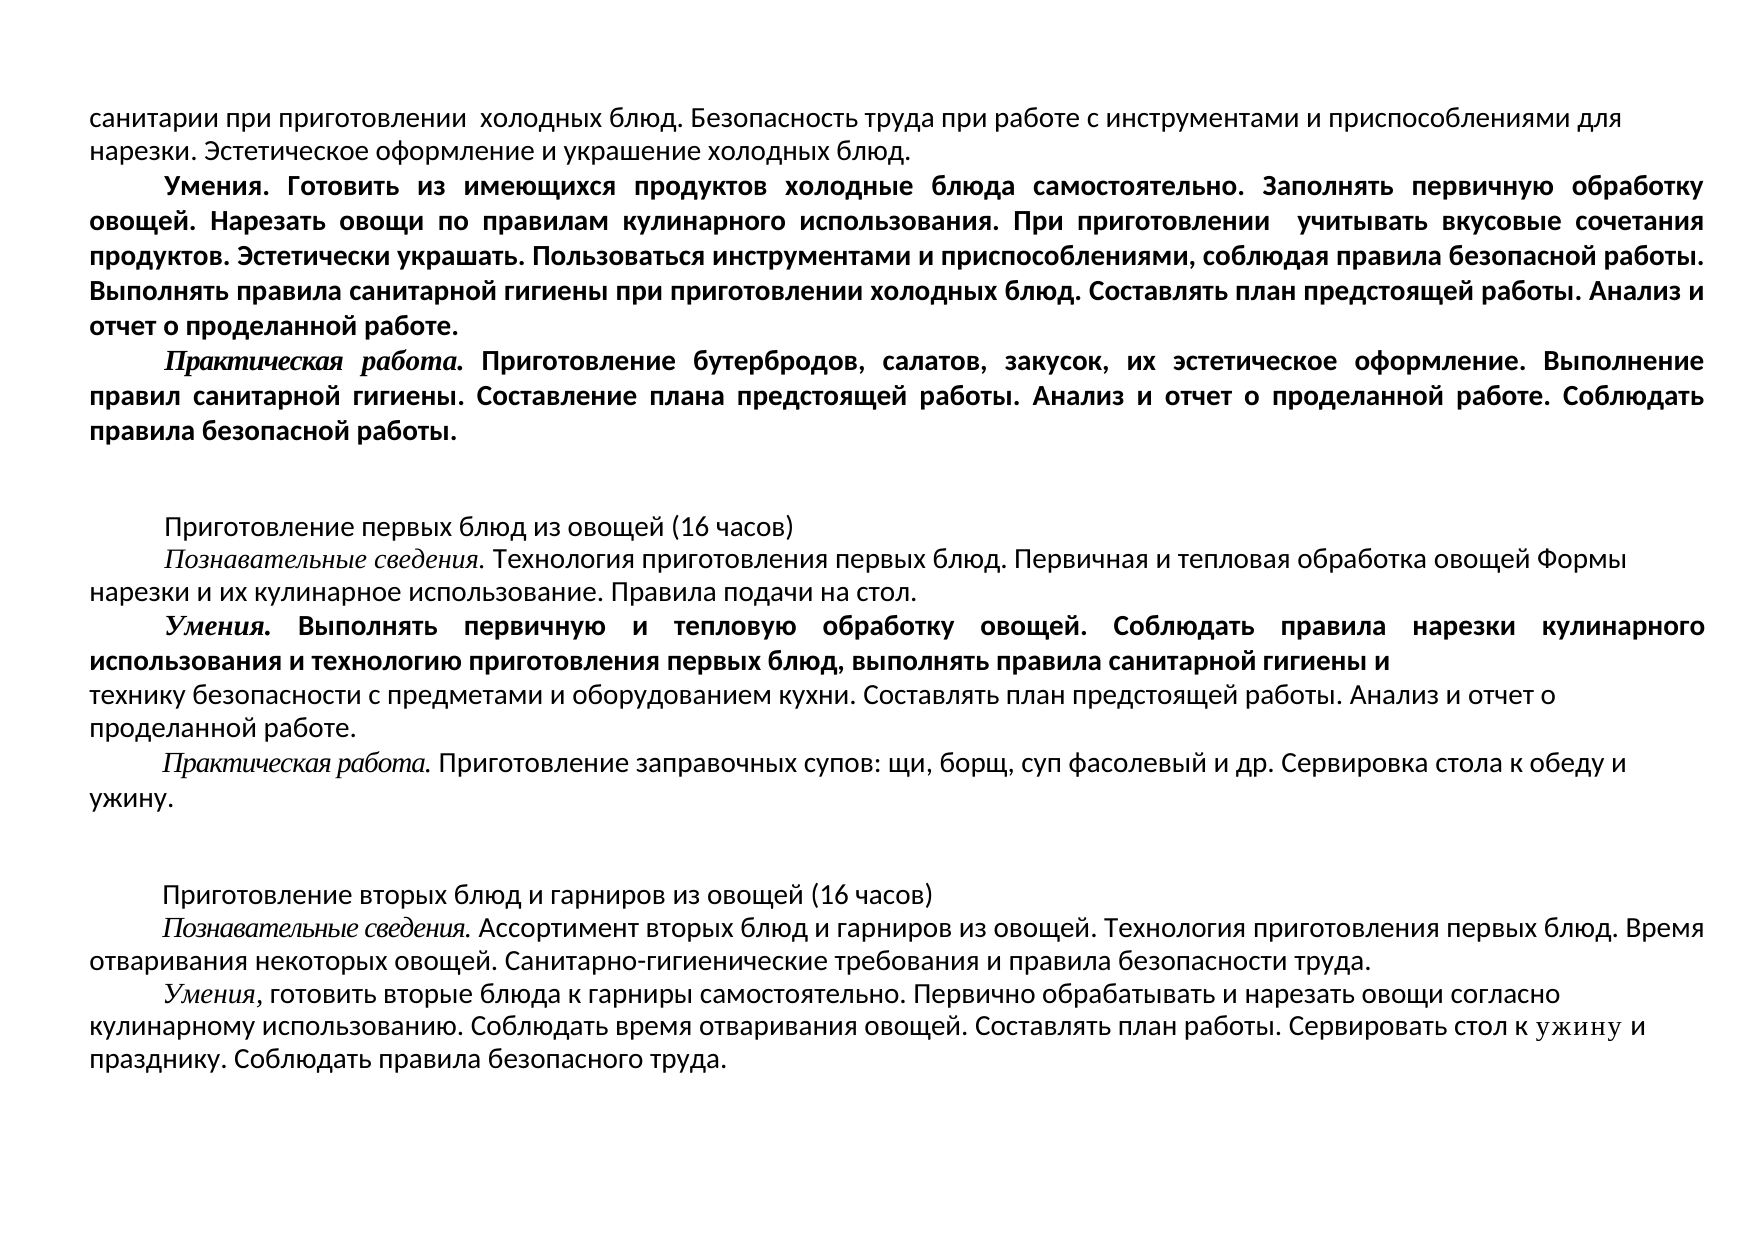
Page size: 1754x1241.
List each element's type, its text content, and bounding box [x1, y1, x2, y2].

text Умения. Выполнять первичную и тепловую обработку овощей. Соблюдать правила нарезки кулинарного использования и технологию приготовления первых блюд, выполнять правила санитарной гигиены и [89, 608, 1706, 678]
text санитарии при приготовлении холодных блюд. Безопасность труда при работе с инструментами и приспособлениями для нарезки. Эстетическое оформление и украшение холодных блюд. [89, 101, 1706, 167]
text технику безопасности с предметами и оборудованием кухни. Составлять план предстоящей работы. Анализ и отчет о проделанной работе. [89, 678, 1706, 744]
text Приготовление первых блюд из овощей (16 часов) [89, 510, 1706, 543]
text Умения. Готовить из имеющихся продуктов холодные блюда самостоятельно. Заполнять первичную обработку овощей. Нарезать овощи по правилам кулинарного использования. При приготовлении учитывать вкусовые сочетания продуктов. Эстетически украшать. Пользоваться инструментами и приспособлениями, соблюдая правила безопасной работы. Выполнять правила санитарной гигиены при приготовлении холодных блюд. Составлять план предстоящей работы. Анализ и отчет о проделанной работе. [89, 167, 1706, 342]
text Практическая работа. Приготовление бутербродов, салатов, закусок, их эстетическое оформление. Выполнение правил санитарной гигиены. Составление плана предстоящей работы. Анализ и отчет о проделанной работе. Соблюдать правила безопасной работы. [89, 342, 1706, 447]
text Умения, готовить вторые блюда к гарниры самостоятельно. Первично обрабатывать и нарезать овощи согласно кулинарному использованию. Соблюдать время отваривания овощей. Составлять план работы. Сервировать стол к ужину и празднику. Соблюдать правила безопасного труда. [89, 977, 1706, 1075]
text Познавательные сведения. Технология приготовления первых блюд. Первичная и тепловая обработка овощей Формы нарезки и их кулинарное использование. Правила подачи на стол. [89, 543, 1706, 608]
text Познавательные сведения. Ассортимент вторых блюд и гарниров из овощей. Технология приготовления первых блюд. Время отваривания некоторых овощей. Санитарно-гигиенические требования и правила безопасности труда. [89, 911, 1706, 977]
text Практическая работа. Приготовление заправочных супов: щи, борщ, суп фасолевый и др. Сервировка стола к обеду и ужину. [89, 744, 1706, 815]
text Приготовление вторых блюд и гарниров из овощей (16 часов) [89, 878, 1706, 911]
